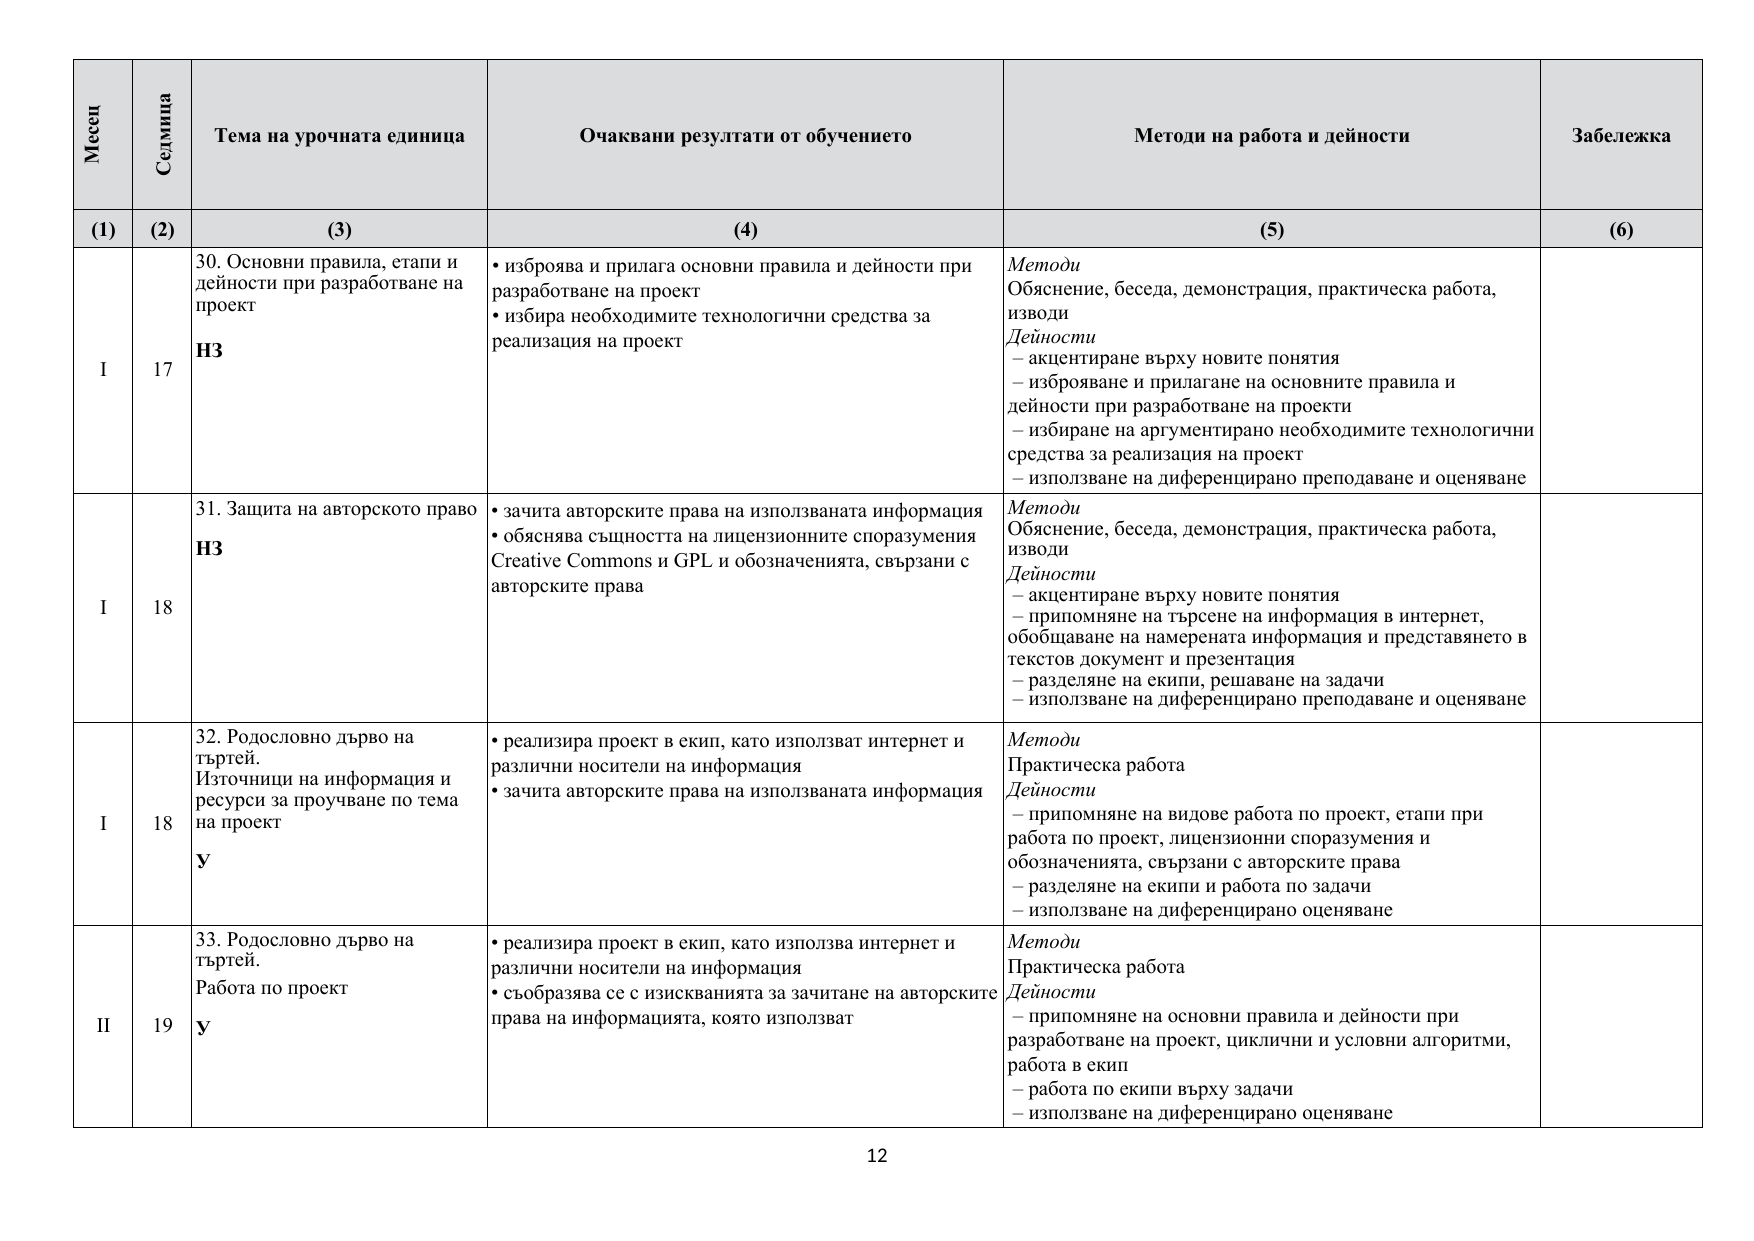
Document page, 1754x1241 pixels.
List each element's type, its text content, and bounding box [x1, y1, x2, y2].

table_cell 18 [133, 494, 191, 722]
table_cell (4) [488, 210, 1003, 247]
table_cell • зачита авторските права на използваната информация • обяснява същността на лицензионните споразумения Creative Commons и GPL и обозначенията, свързани с авторските права [488, 494, 1003, 722]
table_header Седмица [133, 60, 191, 209]
table_header Забележка [1541, 60, 1702, 209]
table_cell 17 [133, 248, 191, 493]
table_header Месец [74, 60, 132, 209]
table_header Тема на урочната единица [192, 60, 487, 209]
table_cell [1541, 248, 1702, 493]
table_cell (1) [74, 210, 132, 247]
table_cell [1004, 926, 1540, 1127]
table_cell (2) [133, 210, 191, 247]
table_cell (3) [192, 210, 487, 247]
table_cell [192, 926, 487, 1127]
table_cell 18 [133, 723, 191, 925]
table_cell 30. Основни правила, етапи и дейности при разработване на проект НЗ [192, 248, 487, 493]
table_cell 31. Защита на авторското право НЗ [192, 494, 487, 722]
table_cell 19 [133, 926, 191, 1127]
table_cell Методи Обяснение, беседа, демонстрация, практическа работа, изводи Дейности – акцентиране върху новите понятия – припомняне на търсене на информация в интернет, обобщаване на намерената информация и представянето в текстов документ и презентация – разделяне на екипи, решаване на задачи – използване на диференцирано преподаване и оценяване [1004, 494, 1540, 722]
table_cell Методи Практическа работа Дейности – припомняне на видове работа по проект, етапи при работа по проект, лицензионни споразумения и обозначенията, свързани с авторските права – разделяне на екипи и работа по задачи – използване на диференцирано оценяване [1004, 723, 1540, 925]
table_cell [1541, 926, 1702, 1127]
table_cell I [74, 723, 132, 925]
table_cell 32. Родословно дърво на търтей. Източници на информация и ресурси за проучване по тема на проект У [192, 723, 487, 925]
table_cell II [74, 926, 132, 1127]
table_cell I [74, 494, 132, 722]
table_cell (6) [1541, 210, 1702, 247]
table_header Методи на работа и дейности [1004, 60, 1540, 209]
table_cell • изброява и прилага основни правила и дейности при разработване на проект • избира необходимите технологични средства за реализация на проект [488, 248, 1003, 493]
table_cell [488, 926, 1003, 1127]
table_cell Методи Обяснение, беседа, демонстрация, практическа работа, изводи Дейности – акцентиране върху новите понятия – изброяване и прилагане на основните правила и дейности при разработване на проекти – избиране на аргументирано необходимите технологични средства за реализация на проект – използване на диференцирано преподаване и оценяване [1004, 248, 1540, 493]
table_cell (5) [1004, 210, 1540, 247]
table_cell I [74, 248, 132, 493]
table_cell • реализира проект в екип, като използват интернет и различни носители на информация • зачита авторските права на използваната информация [488, 723, 1003, 925]
table_cell [1541, 723, 1702, 925]
table_cell [1541, 494, 1702, 722]
table_header Очаквани резултати от обучението [488, 60, 1003, 209]
